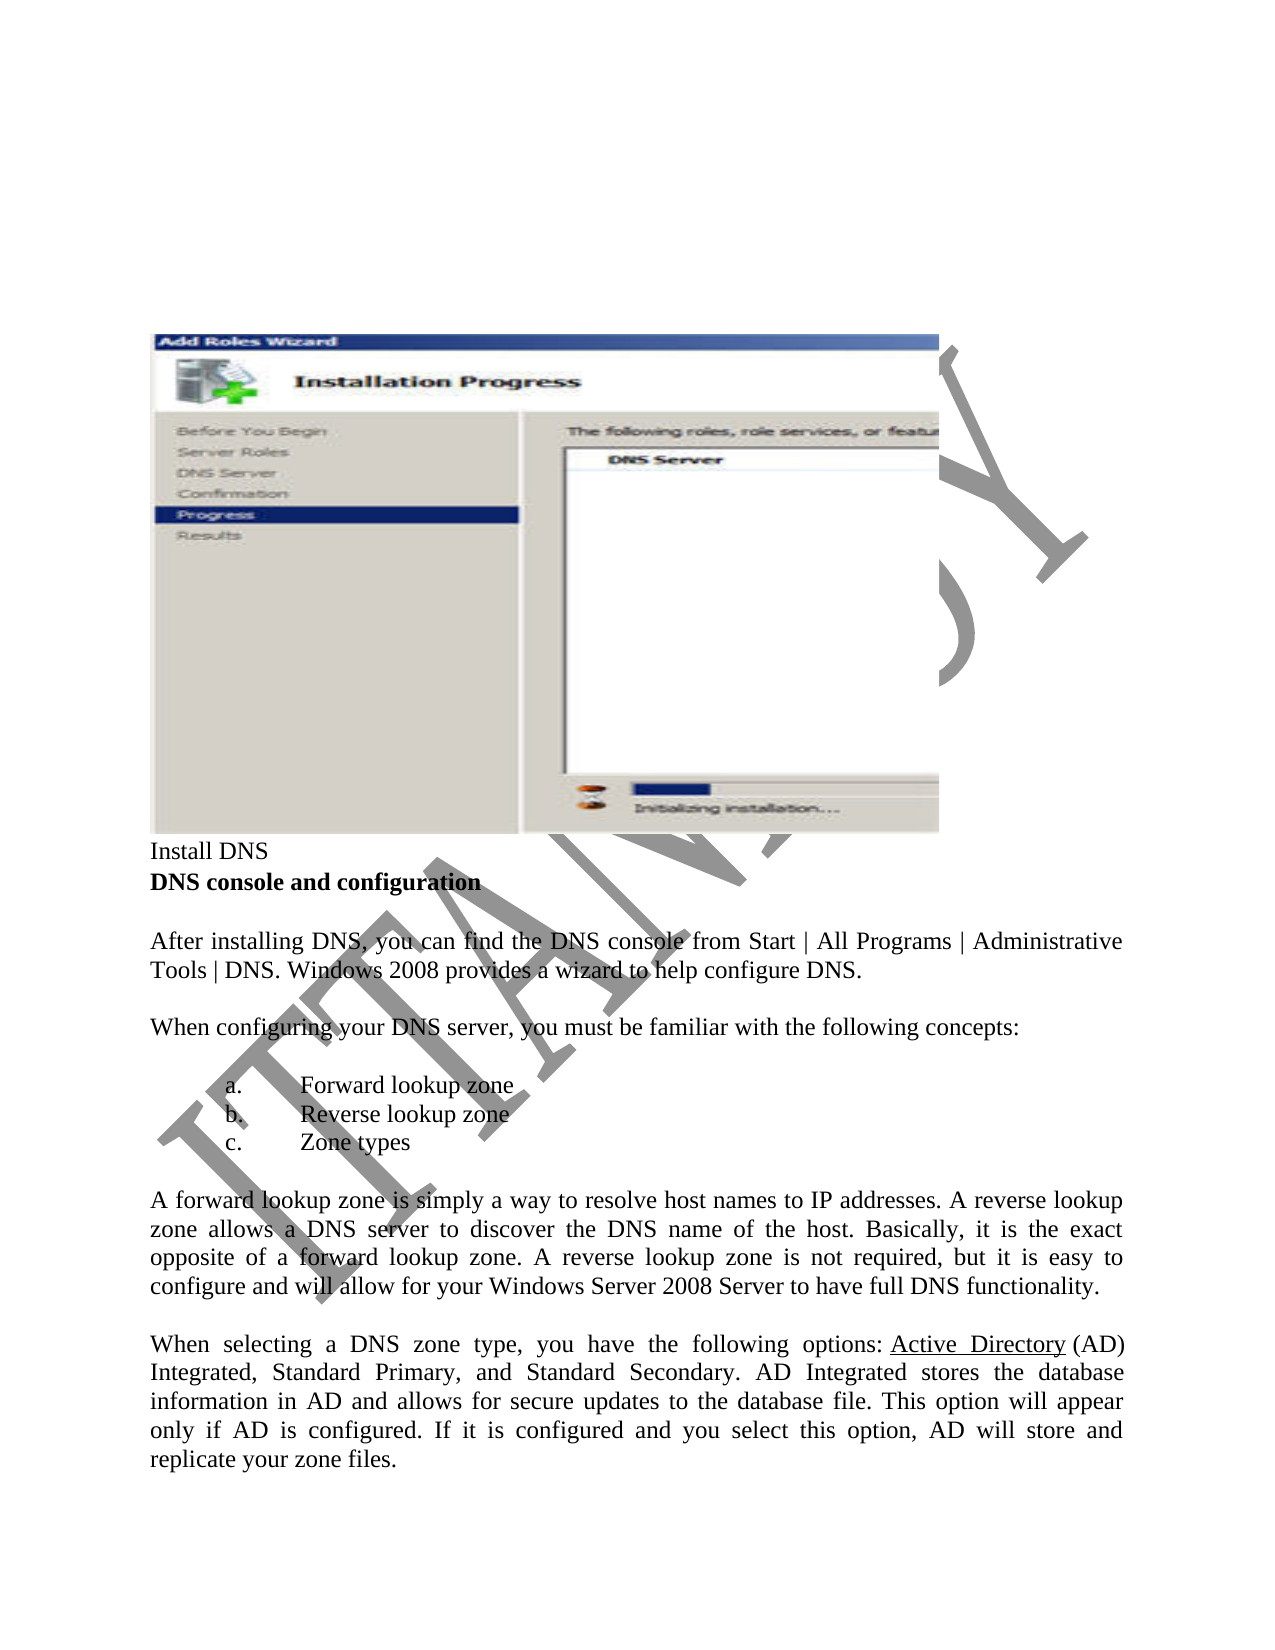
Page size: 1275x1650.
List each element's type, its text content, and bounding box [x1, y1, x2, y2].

picture [150, 334, 940, 834]
text A forward lookup zone is simply a way to resolve host names to IP addresses. A reverse lookup zone allows a DNS server to discover the DNS name of the host. Basically, it is the exact opposite of a forward lookup zone. A reverse lookup zone is not required, but it is easy to configure and will allow for your Windows Server 2008 Server to have full DNS functionality. [150, 1185, 1125, 1300]
text a. Forward lookup zone [225, 1070, 1125, 1099]
text When configuring your DNS server, you must be familiar with the following concepts: [150, 1012, 1125, 1041]
text After installing DNS, you can find the DNS console from Start | All Programs | Administrative Tools | DNS. Windows 2008 provides a wizard to help configure DNS. [150, 926, 1125, 984]
text When selecting a DNS zone type, you have the following options: Active Directory (AD) Integrated, Standard Primary, and Standard Secondary. AD Integrated stores the database information in AD and allows for secure updates to the database file. This option will appear only if AD is configured. If it is configured and you select this option, AD will store and replicate your zone files. [150, 1329, 1125, 1472]
text c. Zone types [225, 1127, 1125, 1156]
text b. Reverse lookup zone [225, 1099, 1125, 1127]
text DNS console and configuration [150, 865, 1125, 895]
text Install DNS [150, 834, 1125, 865]
